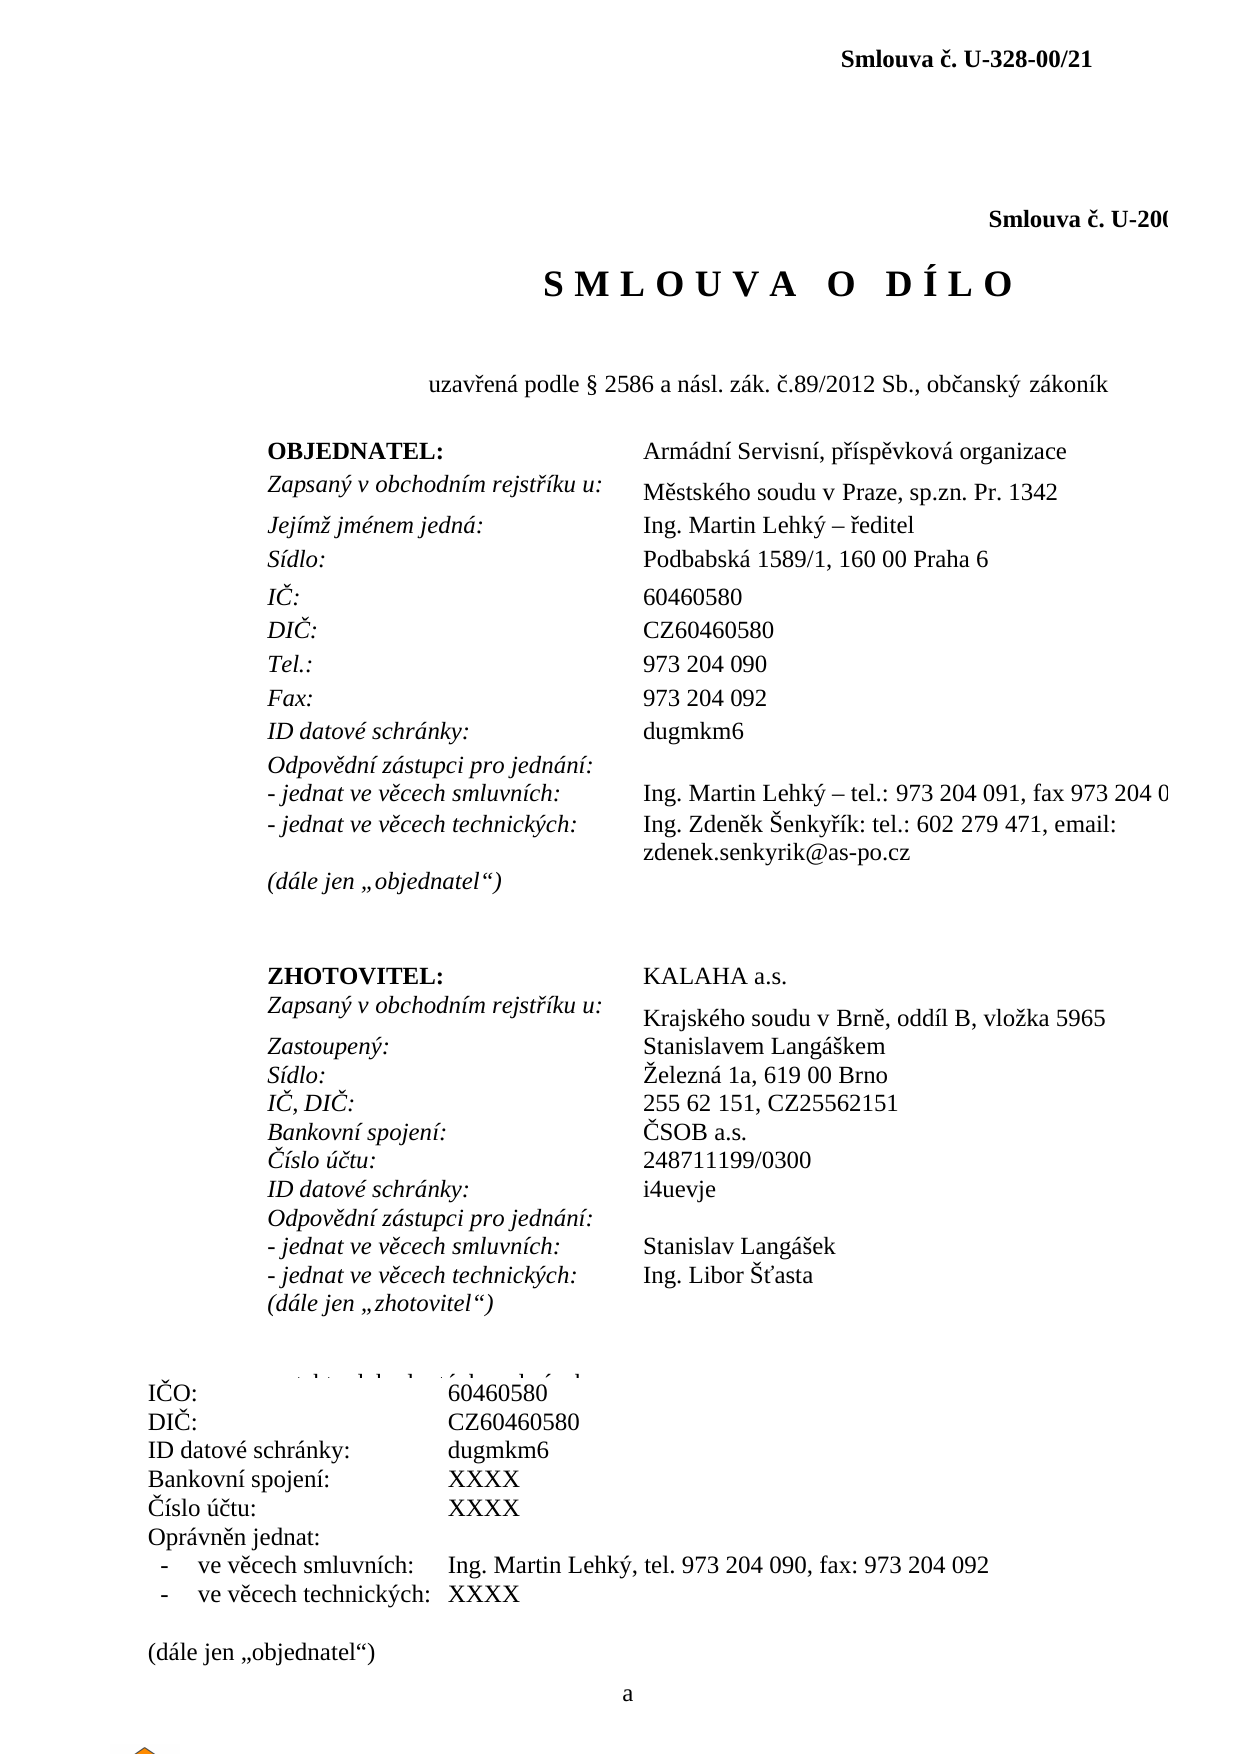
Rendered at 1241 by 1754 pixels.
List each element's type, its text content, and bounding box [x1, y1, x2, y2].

picture [109, 1744, 180, 1754]
text IČO: 60460580 [148, 1378, 1107, 1407]
text (dále jen „objednatel“) [148, 1637, 1107, 1666]
text DIČ: CZ60460580 [148, 1407, 1107, 1436]
text Oprávněn jednat: [148, 1522, 1107, 1551]
text a [148, 1678, 1107, 1707]
text ID datové schránky: dugmkm6 [148, 1436, 1107, 1464]
list ve věcech smluvních: Ing. Martin Lehký, tel. 973 204 090, fax: 973 204 092 [160, 1551, 1107, 1579]
list ve věcech technických: XXXX [160, 1579, 1107, 1608]
text Bankovní spojení: XXXX [148, 1464, 1107, 1493]
text Číslo účtu: XXXX [148, 1493, 1107, 1522]
